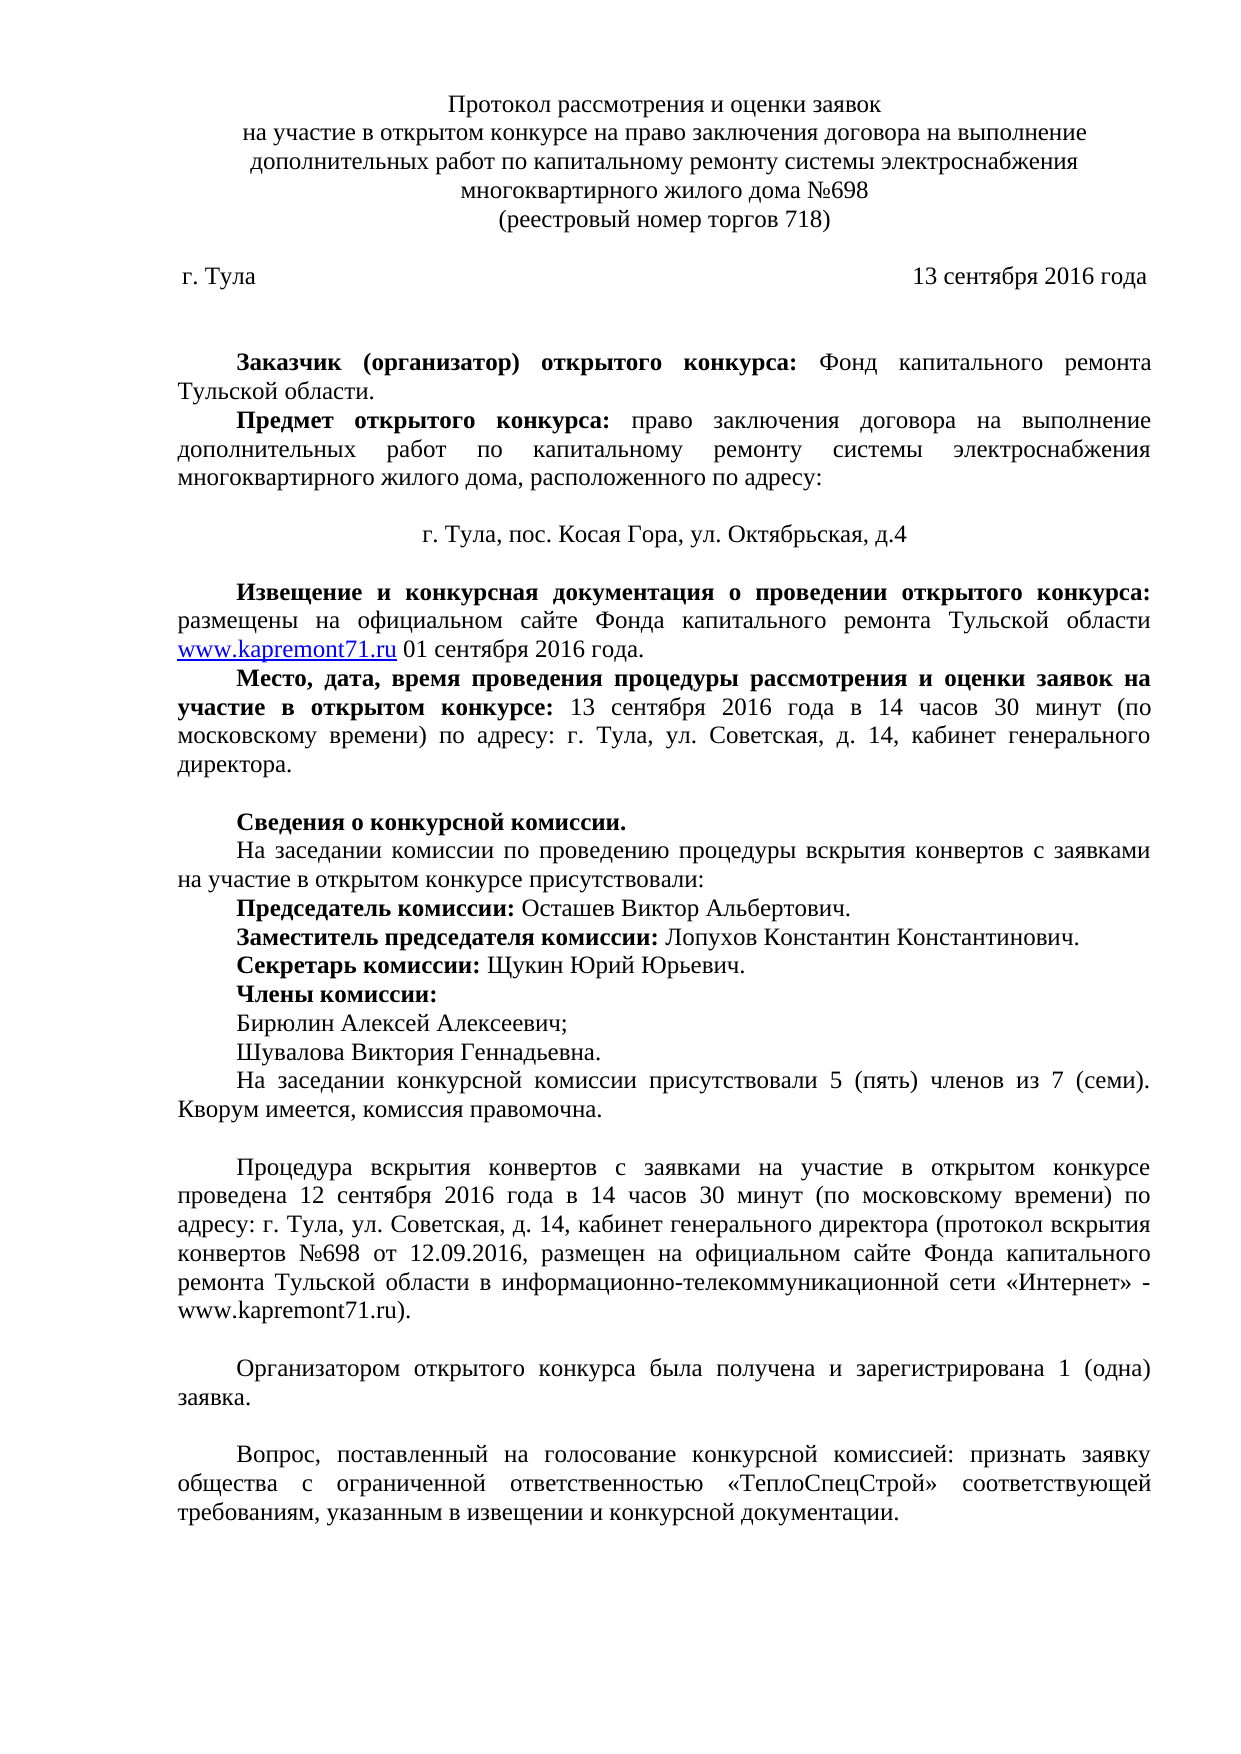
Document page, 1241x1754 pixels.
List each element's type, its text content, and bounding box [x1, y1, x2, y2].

text г. Тула 13 сентября 2016 года [177, 261, 1152, 290]
list Председатель комиссии: Осташев Виктор Альбертович. [177, 893, 1152, 922]
text Место, дата, время проведения процедуры рассмотрения и оценки заявок на участие в открытом конкурсе: 13 сентября 2016 года в 14 часов 30 минут (по московскому времени) по адресу: г. Тула, ул. Советская, д. 14, кабинет генерального директора. [177, 663, 1152, 778]
list Бирюлин Алексей Алексеевич; [177, 1008, 1152, 1037]
list Шувалова Виктория Геннадьевна. [177, 1037, 1152, 1065]
list Сведения о конкурсной комиссии. [236, 807, 1152, 835]
text (реестровый номер торгов 718) [177, 204, 1152, 232]
list Заместитель председателя комиссии: Лопухов Константин Константинович. [177, 922, 1152, 950]
text Вопрос, поставленный на голосование конкурсной комиссией: признать заявку общества с ограниченной ответственностью «ТеплоСпецСтрой» соответствующей требованиям, указанным в извещении и конкурсной документации. [177, 1439, 1152, 1525]
text Извещение и конкурсная документация о проведении открытого конкурса: размещены на официальном сайте Фонда капитального ремонта Тульской области www.kapremont71.ru 01 сентября 2016 года. [177, 577, 1152, 663]
text На заседании конкурсной комиссии присутствовали 5 (пять) членов из 7 (семи). Кворум имеется, комиссия правомочна. [177, 1065, 1152, 1123]
text г. Тула, пос. Косая Гора, ул. Октябрьская, д.4 [177, 519, 1152, 548]
text на участие в открытом конкурсе на право заключения договора на выполнение дополнительных работ по капитальному ремонту системы электроснабжения многоквартирного жилого дома №698 [177, 117, 1152, 204]
text Протокол рассмотрения и оценки заявок [177, 89, 1152, 117]
text На заседании комиссии по проведению процедуры вскрытия конвертов с заявками на участие в открытом конкурсе присутствовали: [177, 835, 1152, 893]
list Заказчик (организатор) открытого конкурса: Фонд капитального ремонта Тульской области. [177, 347, 1152, 405]
text Предмет открытого конкурса: право заключения договора на выполнение дополнительных работ по капитальному ремонту системы электроснабжения многоквартирного жилого дома, расположенного по адресу: [177, 405, 1152, 491]
text Процедура вскрытия конвертов с заявками на участие в открытом конкурсе проведена 12 сентября 2016 года в 14 часов 30 минут (по московскому времени) по адресу: г. Тула, ул. Советская, д. 14, кабинет генерального директора (протокол вскрытия конвертов №698 от 12.09.2016, размещен на официальном сайте Фонда капитального ремонта Тульской области в информационно-телекоммуникационной сети «Интернет» - www.kapremont71.ru). [177, 1152, 1152, 1324]
list Члены комиссии: [177, 979, 1152, 1008]
list Секретарь комиссии: Щукин Юрий Юрьевич. [177, 950, 1152, 979]
text Организатором открытого конкурса была получена и зарегистрирована 1 (одна) заявка. [177, 1353, 1152, 1410]
